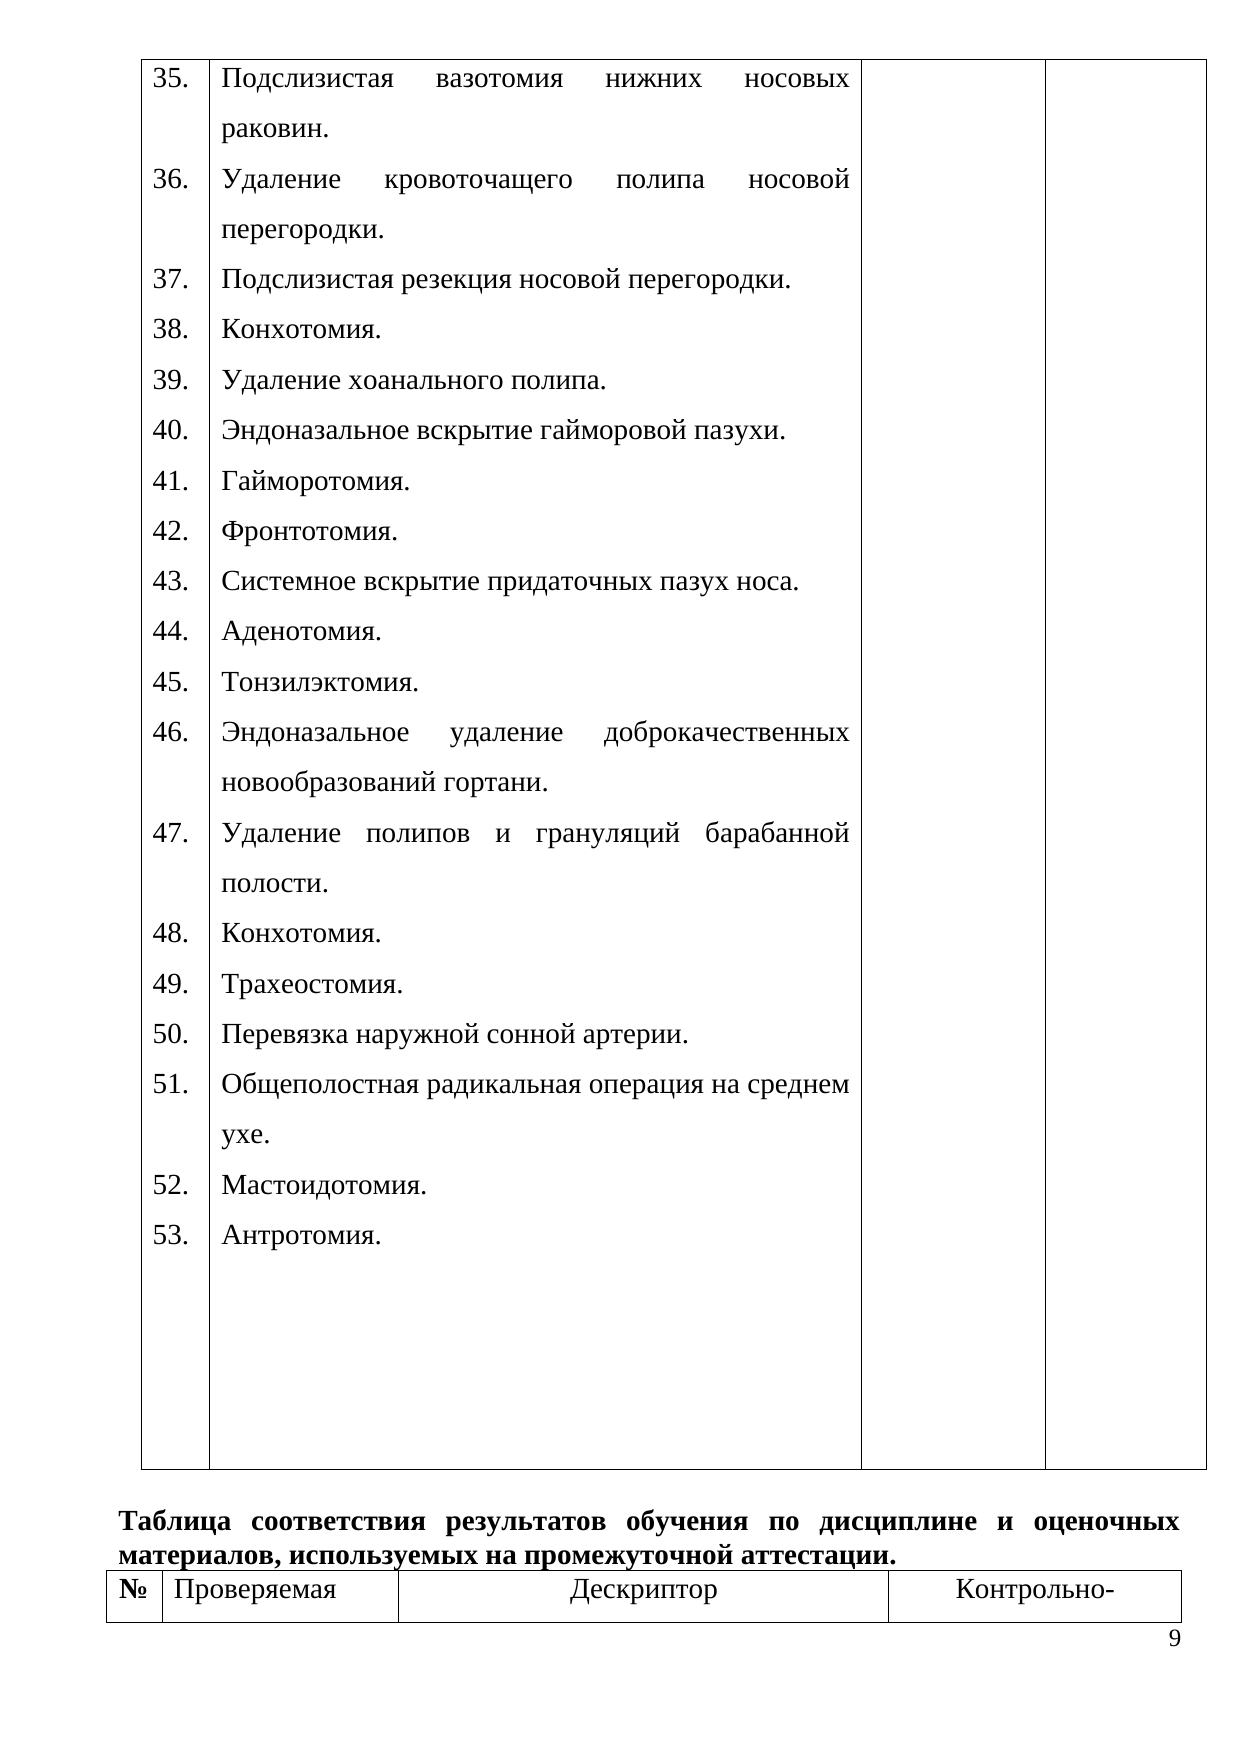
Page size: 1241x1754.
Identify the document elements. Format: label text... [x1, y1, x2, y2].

table_header [1046, 60, 1206, 1469]
table_header Дескриптор [399, 1571, 888, 1622]
table_header № [107, 1571, 162, 1622]
text Таблица соответствия результатов обучения по дисциплине и оценочных материалов, используемых на промежуточной аттестации. [118, 1503, 1181, 1570]
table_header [210, 60, 861, 1469]
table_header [142, 60, 209, 1469]
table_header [163, 1571, 398, 1622]
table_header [889, 1571, 1181, 1622]
table_header [862, 60, 1045, 1469]
